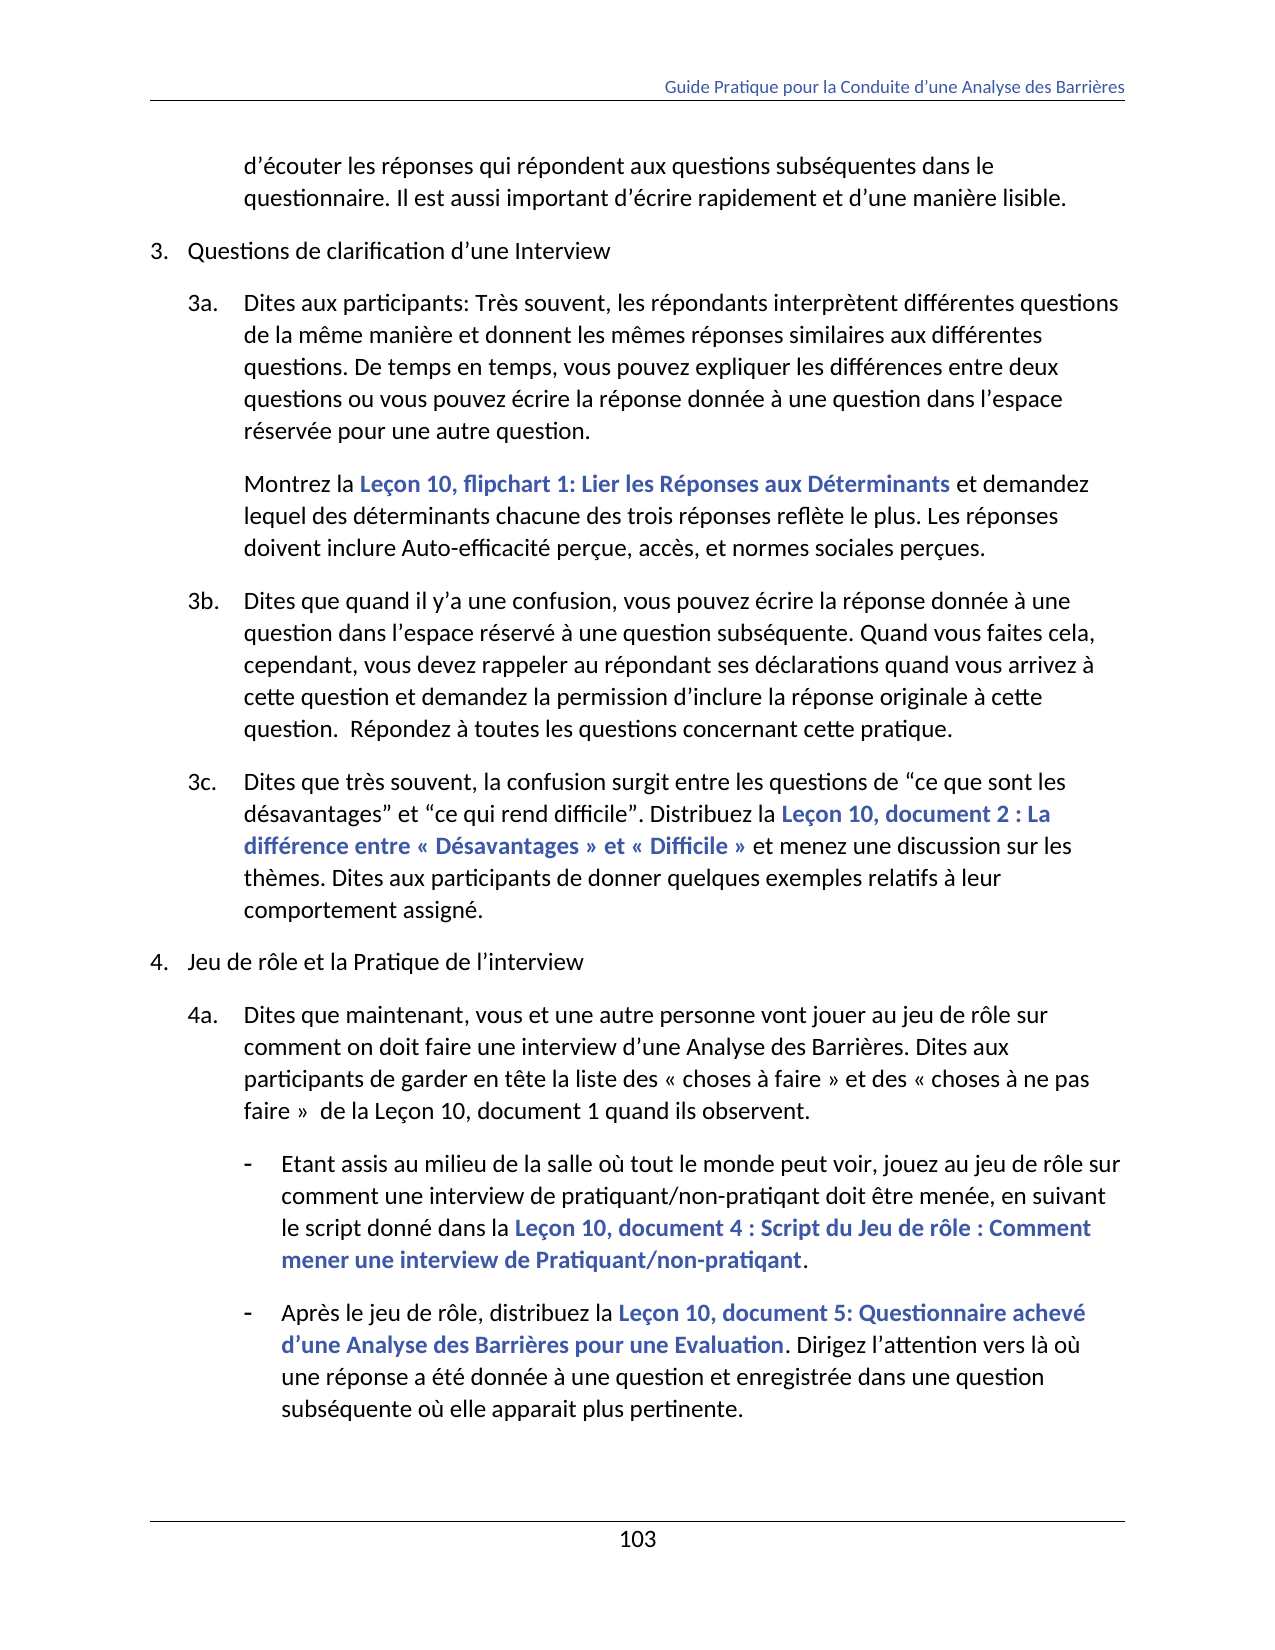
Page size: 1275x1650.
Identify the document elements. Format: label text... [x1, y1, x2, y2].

list Montrez la Leçon 10, flipchart 1: Lier les Réponses aux Déterminants et demandez lequel des déterminants chacune des trois réponses reflète le plus. Les réponses doivent inclure Auto-efficacité perçue, accès, et normes sociales perçues. [187, 468, 1125, 563]
list 3a. Dites aux participants: Très souvent, les répondants interprètent différentes questions de la même manière et donnent les mêmes réponses similaires aux différentes questions. De temps en temps, vous pouvez expliquer les différences entre deux questions ou vous pouvez écrire la réponse donnée à une question dans l’espace réservée pour une autre question. [187, 288, 1125, 446]
list Jeu de rôle et la Pratique de l’interview [150, 947, 1125, 977]
list 3b. Dites que quand il y’a une confusion, vous pouvez écrire la réponse donnée à une question dans l’espace réservé à une question subséquente. Quand vous faites cela, cependant, vous devez rappeler au répondant ses déclarations quand vous arrivez à cette question et demandez la permission d’inclure la réponse originale à cette question. Répondez à toutes les questions concernant cette pratique. [187, 585, 1125, 743]
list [187, 150, 1125, 212]
list Après le jeu de rôle, distribuez la Leçon 10, document 5: Questionnaire achevé d’une Analyse des Barrières pour une Evaluation. Dirigez l’attention vers là où une réponse a été donnée à une question et enregistrée dans une question subséquente où elle apparait plus pertinente. [244, 1297, 1125, 1423]
list 4a. Dites que maintenant, vous et une autre personne vont jouer au jeu de rôle sur comment on doit faire une interview d’une Analyse des Barrières. Dites aux participants de garder en tête la liste des « choses à faire » et des « choses à ne pas faire » de la Leçon 10, document 1 quand ils observent. [187, 999, 1125, 1126]
list 3c. Dites que très souvent, la confusion surgit entre les questions de “ce que sont les désavantages” et “ce qui rend difficile”. Distribuez la Leçon 10, document 2 : La différence entre « Désavantages » et « Difficile » et menez une discussion sur les thèmes. Dites aux participants de donner quelques exemples relatifs à leur comportement assigné. [187, 766, 1125, 924]
list Etant assis au milieu de la salle où tout le monde peut voir, jouez au jeu de rôle sur comment une interview de pratiquant/non-pratiqant doit être menée, en suivant le script donné dans la Leçon 10, document 4 : Script du Jeu de rôle : Comment mener une interview de Pratiquant/non-pratiqant. [244, 1148, 1125, 1274]
list Questions de clarification d’une Interview [150, 235, 1125, 265]
